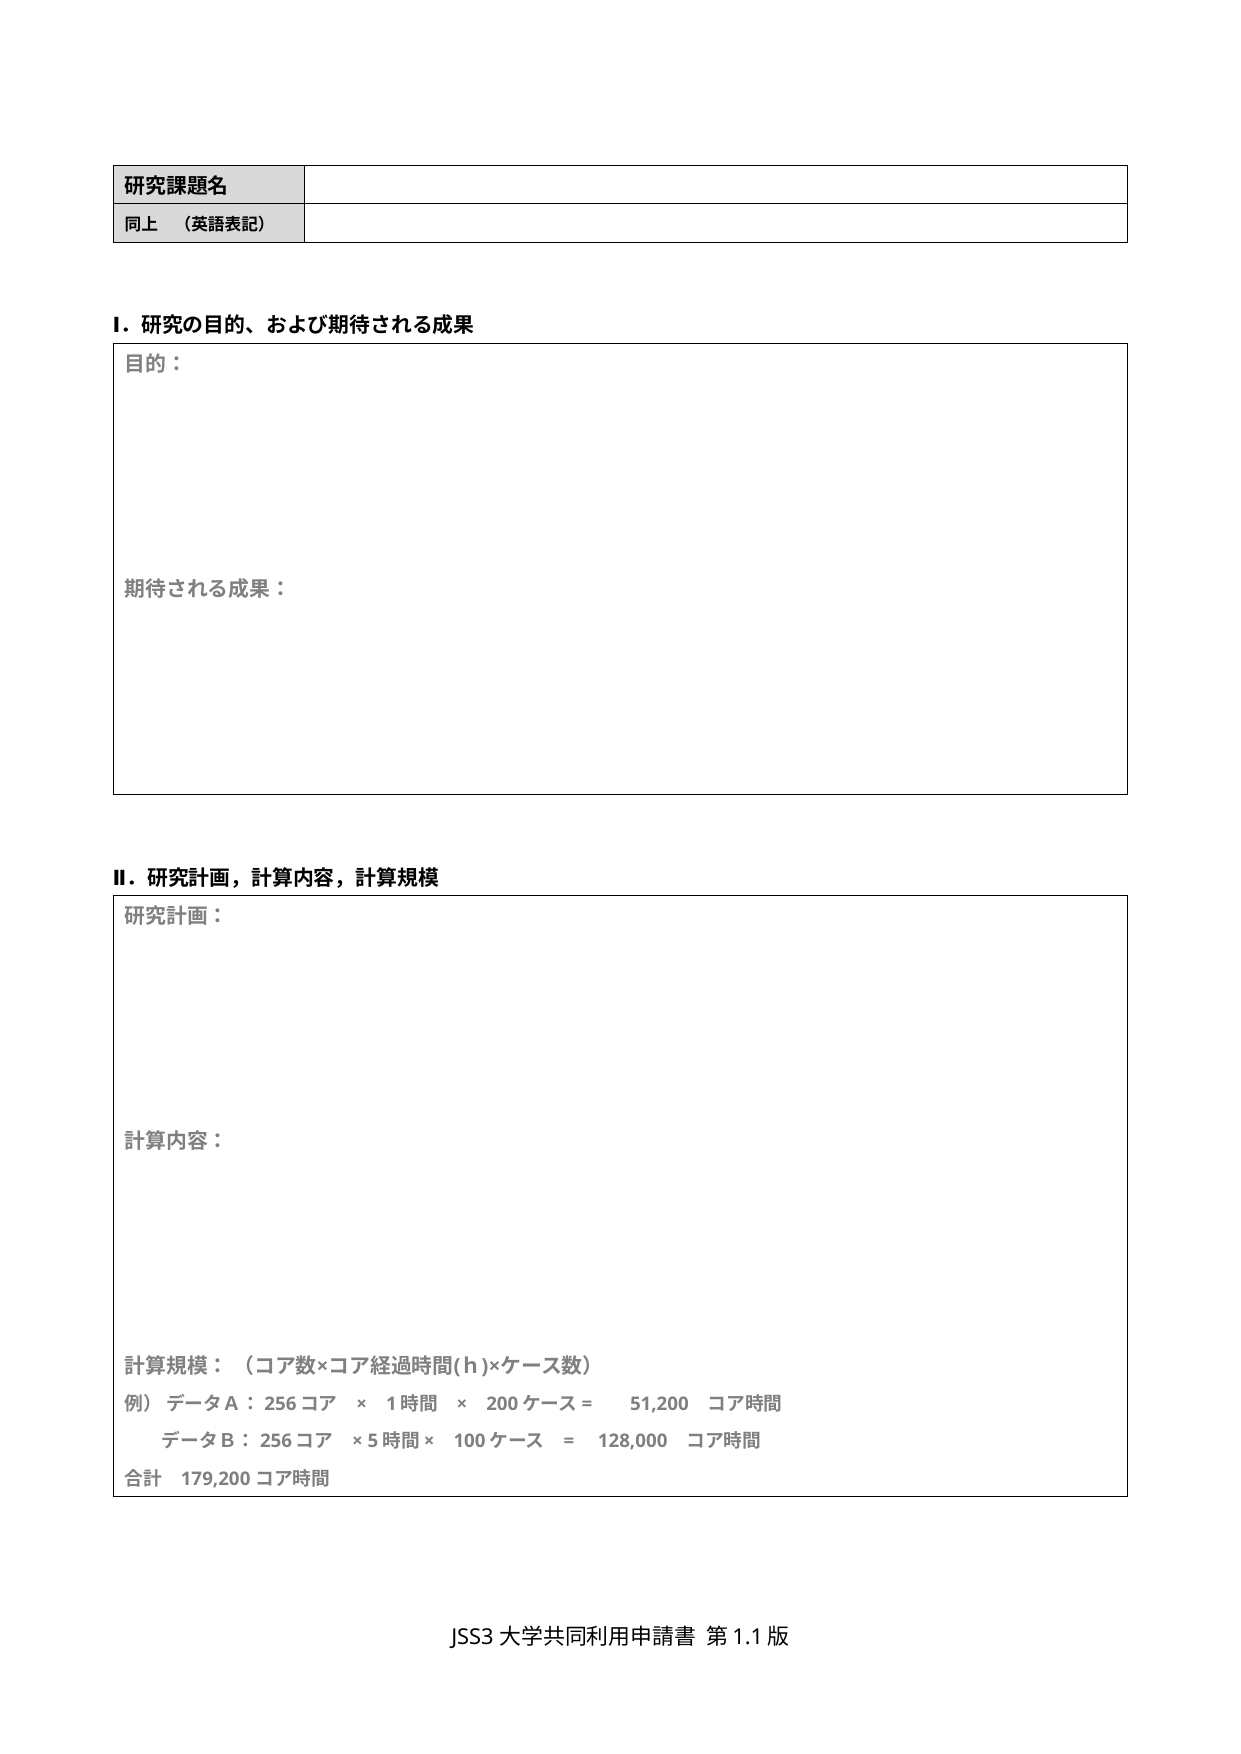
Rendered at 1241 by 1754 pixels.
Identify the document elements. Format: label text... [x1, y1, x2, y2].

table_cell [305, 204, 1127, 242]
table_header 研究計画： 計算内容： 計算規模： （コア数×コア経過時間(ｈ)×ケース数） 例） データＡ： 256コア × 1時間 × 200ケース = 51,200 コア時間 データＢ： 256コア × 5時間 × 100ケース = 128,000 コア時間 合計 179,200 コア時間 [114, 896, 1127, 1496]
table_header [305, 166, 1127, 203]
table_header 研究課題名 [114, 166, 304, 203]
text Ⅱ．研究計画，計算内容，計算規模 [112, 857, 1128, 895]
table_cell 同上 （英語表記） [114, 204, 304, 242]
text Ⅰ．研究の目的、および期待される成果 [112, 305, 1128, 343]
table_header 目的： 期待される成果： [114, 344, 1127, 794]
